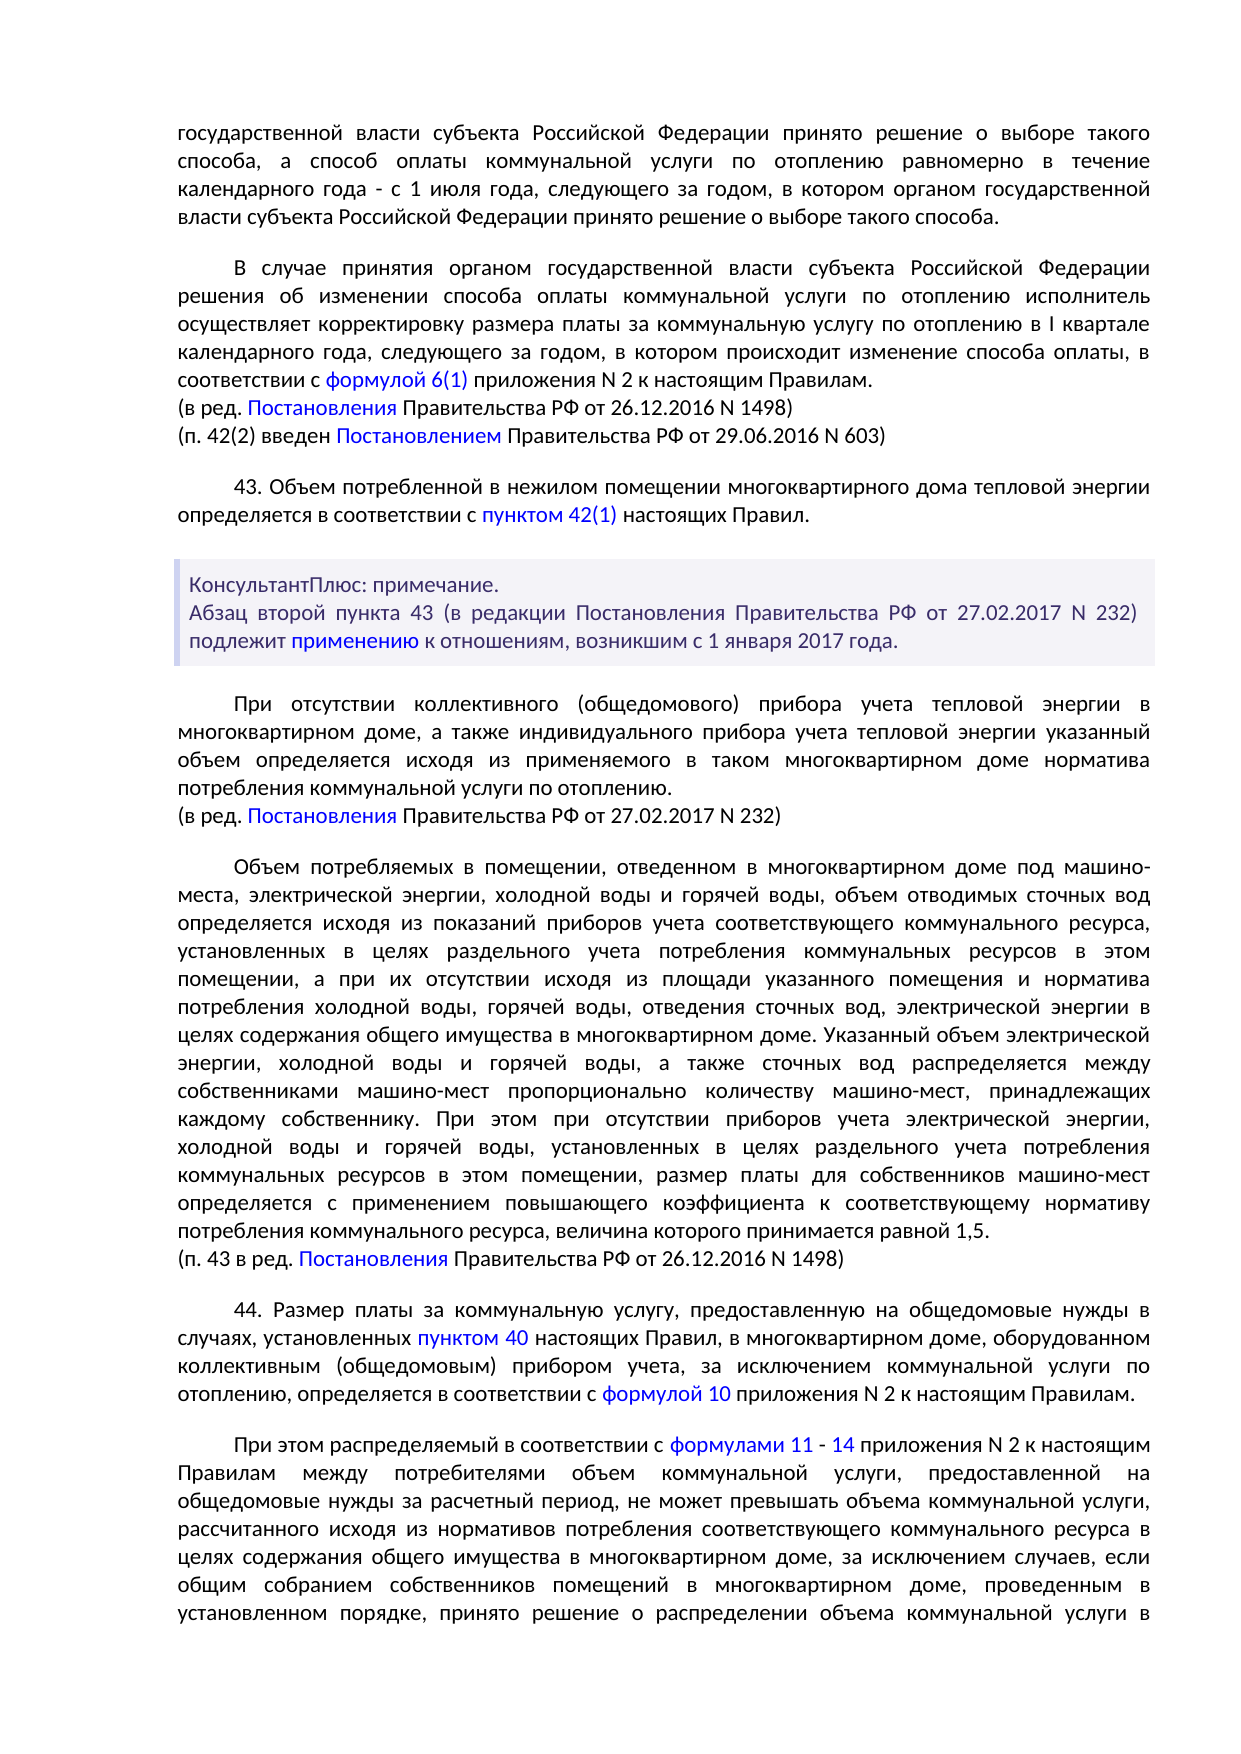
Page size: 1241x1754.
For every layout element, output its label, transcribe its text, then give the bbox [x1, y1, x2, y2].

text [177, 1430, 1152, 1626]
text (п. 43 в ред. Постановления Правительства РФ от 26.12.2016 N 1498) [177, 1244, 1152, 1272]
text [177, 118, 1152, 230]
text 43. Объем потребленной в нежилом помещении многоквартирного дома тепловой энергии определяется в соответствии с пунктом 42(1) настоящих Правил. [177, 472, 1152, 528]
text В случае принятия органом государственной власти субъекта Российской Федерации решения об изменении способа оплаты коммунальной услуги по отоплению исполнитель осуществляет корректировку размера платы за коммунальную услугу по отоплению в I квартале календарного года, следующего за годом, в котором происходит изменение способа оплаты, в соответствии с формулой 6(1) приложения N 2 к настоящим Правилам. [177, 253, 1152, 393]
text При отсутствии коллективного (общедомового) прибора учета тепловой энергии в многоквартирном доме, а также индивидуального прибора учета тепловой энергии указанный объем определяется исходя из применяемого в таком многоквартирном доме норматива потребления коммунальной услуги по отоплению. [177, 689, 1152, 801]
table_header КонсультантПлюс: примечание. Абзац второй пункта 43 (в редакции Постановления Правительства РФ от 27.02.2017 N 232) подлежит применению к отношениям, возникшим с 1 января 2017 года. [180, 559, 1149, 666]
text (в ред. Постановления Правительства РФ от 27.02.2017 N 232) [177, 801, 1152, 829]
text 44. Размер платы за коммунальную услугу, предоставленную на общедомовые нужды в случаях, установленных пунктом 40 настоящих Правил, в многоквартирном доме, оборудованном коллективным (общедомовым) прибором учета, за исключением коммунальной услуги по отоплению, определяется в соответствии с формулой 10 приложения N 2 к настоящим Правилам. [177, 1295, 1152, 1407]
text (п. 42(2) введен Постановлением Правительства РФ от 29.06.2016 N 603) [177, 421, 1152, 449]
text Объем потребляемых в помещении, отведенном в многоквартирном доме под машино-места, электрической энергии, холодной воды и горячей воды, объем отводимых сточных вод определяется исходя из показаний приборов учета соответствующего коммунального ресурса, установленных в целях раздельного учета потребления коммунальных ресурсов в этом помещении, а при их отсутствии исходя из площади указанного помещения и норматива потребления холодной воды, горячей воды, отведения сточных вод, электрической энергии в целях содержания общего имущества в многоквартирном доме. Указанный объем электрической энергии, холодной воды и горячей воды, а также сточных вод распределяется между собственниками машино-мест пропорционально количеству машино-мест, принадлежащих каждому собственнику. При этом при отсутствии приборов учета электрической энергии, холодной воды и горячей воды, установленных в целях раздельного учета потребления коммунальных ресурсов в этом помещении, размер платы для собственников машино-мест определяется с применением повышающего коэффициента к соответствующему нормативу потребления коммунального ресурса, величина которого принимается равной 1,5. [177, 852, 1152, 1244]
text (в ред. Постановления Правительства РФ от 26.12.2016 N 1498) [177, 393, 1152, 421]
